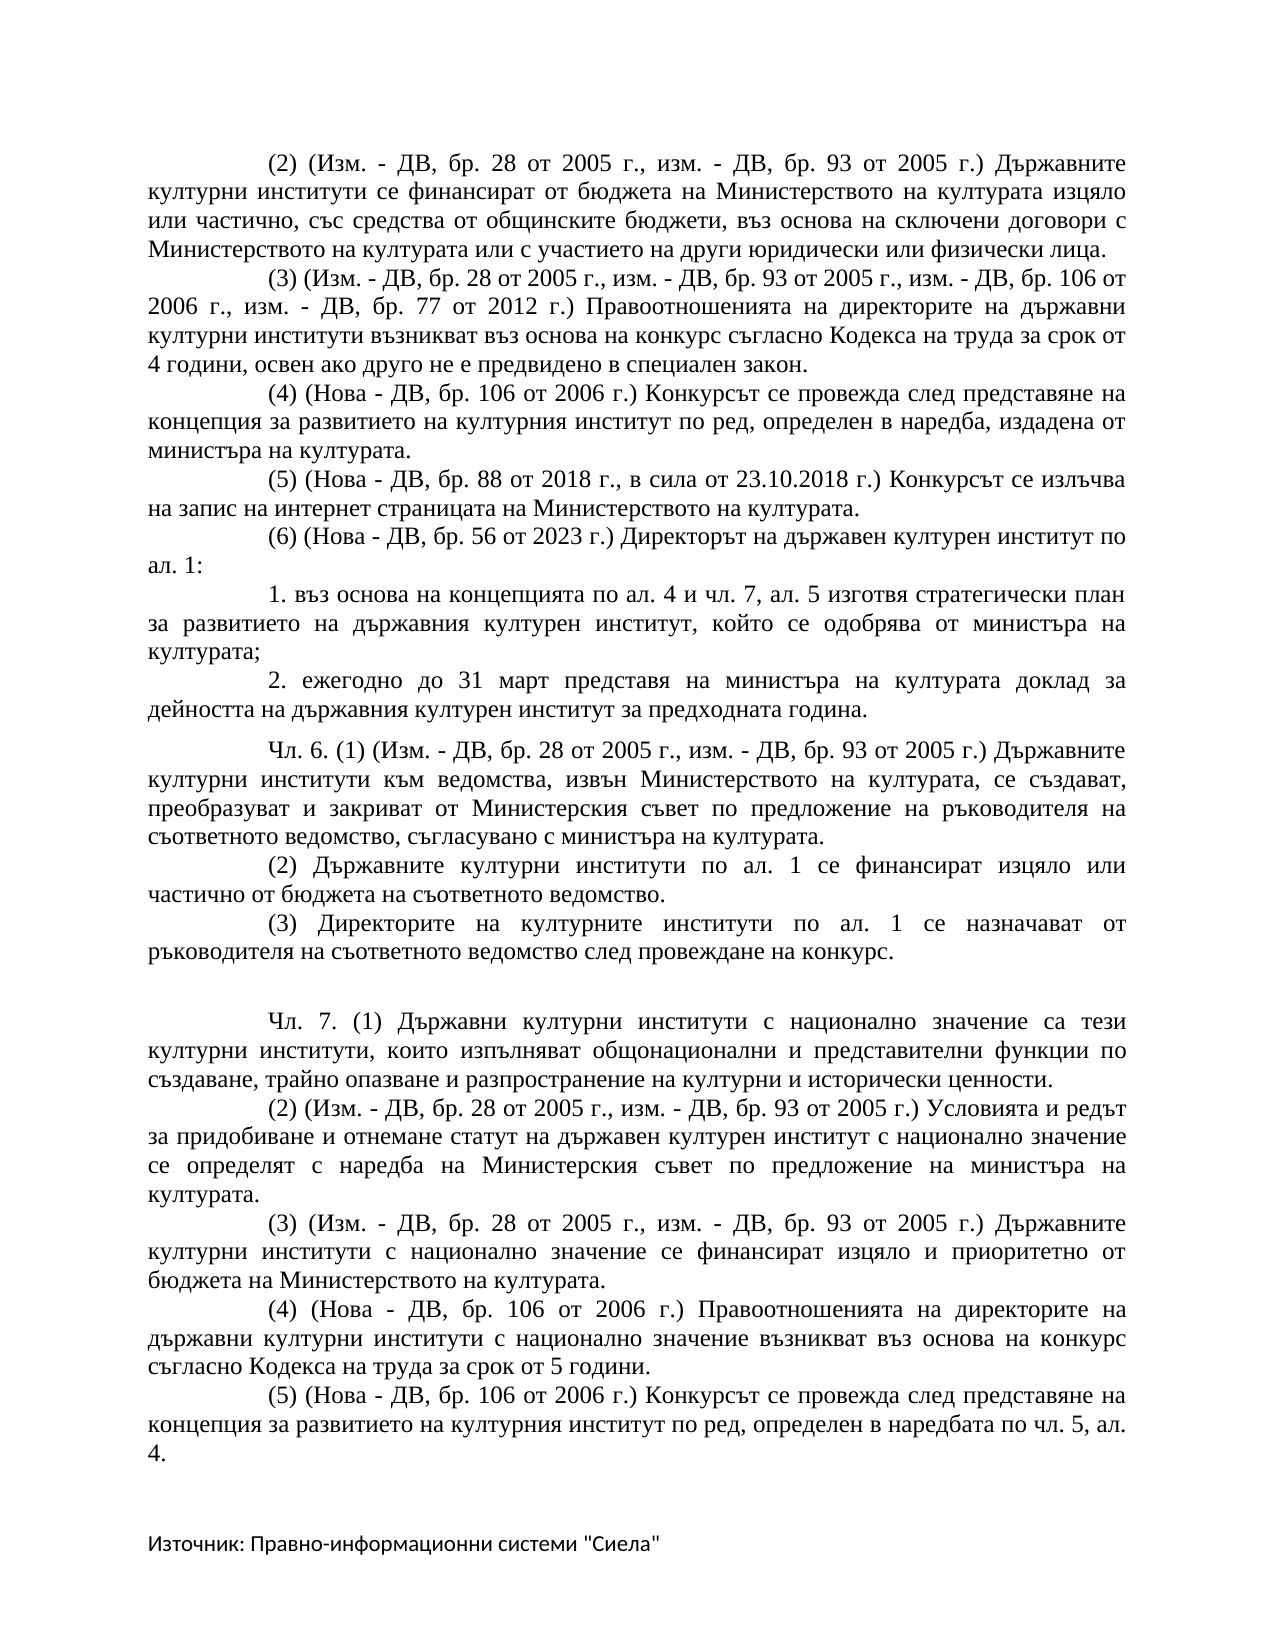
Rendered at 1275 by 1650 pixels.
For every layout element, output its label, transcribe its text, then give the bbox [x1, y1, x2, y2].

text Чл. 6. (1) (Изм. - ДВ, бр. 28 от 2005 г., изм. - ДВ, бр. 93 от 2005 г.) Държавните културни институти към ведомства, извън Министерството на културата, се създават, преобразуват и закриват от Министерския съвет по предложение на ръководителя на съответното ведомство, съгласувано с министъра на културата. [148, 735, 1127, 850]
text (2) (Изм. - ДВ, бр. 28 от 2005 г., изм. - ДВ, бр. 93 от 2005 г.) Условията и редът за придобиване и отнемане статут на държавен културен институт с национално значение се определят с наредба на Министерския съвет по предложение на министъра на културата. [148, 1093, 1127, 1208]
text (4) (Новa - ДВ, бр. 106 от 2006 г.) Конкурсът се провежда след представяне на концепция за развитието на културния институт по ред, определен в наредба, издадена от министъра на културата. [148, 378, 1127, 464]
text (2) (Изм. - ДВ, бр. 28 от 2005 г., изм. - ДВ, бр. 93 от 2005 г.) Държавните културни институти се финансират от бюджета на Министерството на културата изцяло или частично, със средства от общинските бюджети, въз основа на сключени договори с Министерството на културата или с участието на други юридически или физически лица. [148, 148, 1127, 263]
text (5) (Нова - ДВ, бр. 88 от 2018 г., в сила от 23.10.2018 г.) Конкурсът се излъчва на запис на интернет страницата на Министерството на културата. [148, 464, 1127, 521]
text (6) (Нова - ДВ, бр. 56 от 2023 г.) Директорът на държавен културен институт по ал. 1: [148, 521, 1127, 579]
text (3) Директорите на културните институти по ал. 1 се назначават от ръководителя на съответното ведомство след провеждане на конкурс. [148, 908, 1127, 965]
text 2. ежегодно до 31 март представя на министъра на културата доклад за дейността на държавния културен институт за предходната година. [148, 665, 1127, 723]
text 1. въз основа на концепцията по ал. 4 и чл. 7, ал. 5 изготвя стратегически план за развитието на държавния културен институт, който се одобрява от министъра на културата; [148, 579, 1127, 665]
text (5) (Новa - ДВ, бр. 106 от 2006 г.) Конкурсът се провежда след представяне на концепция за развитието на културния институт по ред, определен в наредбата по чл. 5, ал. 4. [148, 1380, 1127, 1466]
text (4) (Новa - ДВ, бр. 106 от 2006 г.) Правоотношенията на директорите на държавни културни институти с национално значение възникват въз основа на конкурс съгласно Кодекса на труда за срок от 5 години. [148, 1294, 1127, 1380]
text (2) Държавните културни институти по ал. 1 се финансират изцяло или частично от бюджета на съответното ведомство. [148, 850, 1127, 908]
text Чл. 7. (1) Държавни културни институти с национално значение са тези културни институти, които изпълняват общонационални и представителни функции по създаване, трайно опазване и разпространение на културни и исторически ценности. [148, 1006, 1127, 1093]
text (3) (Изм. - ДВ, бр. 28 от 2005 г., изм. - ДВ, бр. 93 от 2005 г.) Държавните културни институти с национално значение се финансират изцяло и приоритетно от бюджета на Министерството на културата. [148, 1208, 1127, 1294]
text (3) (Изм. - ДВ, бр. 28 от 2005 г., изм. - ДВ, бр. 93 от 2005 г., изм. - ДВ, бр. 106 от 2006 г., изм. - ДВ, бр. 77 от 2012 г.) Правоотношенията на директорите на държавни културни институти възникват въз основа на конкурс съгласно Кодекса на труда за срок от 4 години, освен ако друго не е предвидено в специален закон. [148, 263, 1127, 378]
